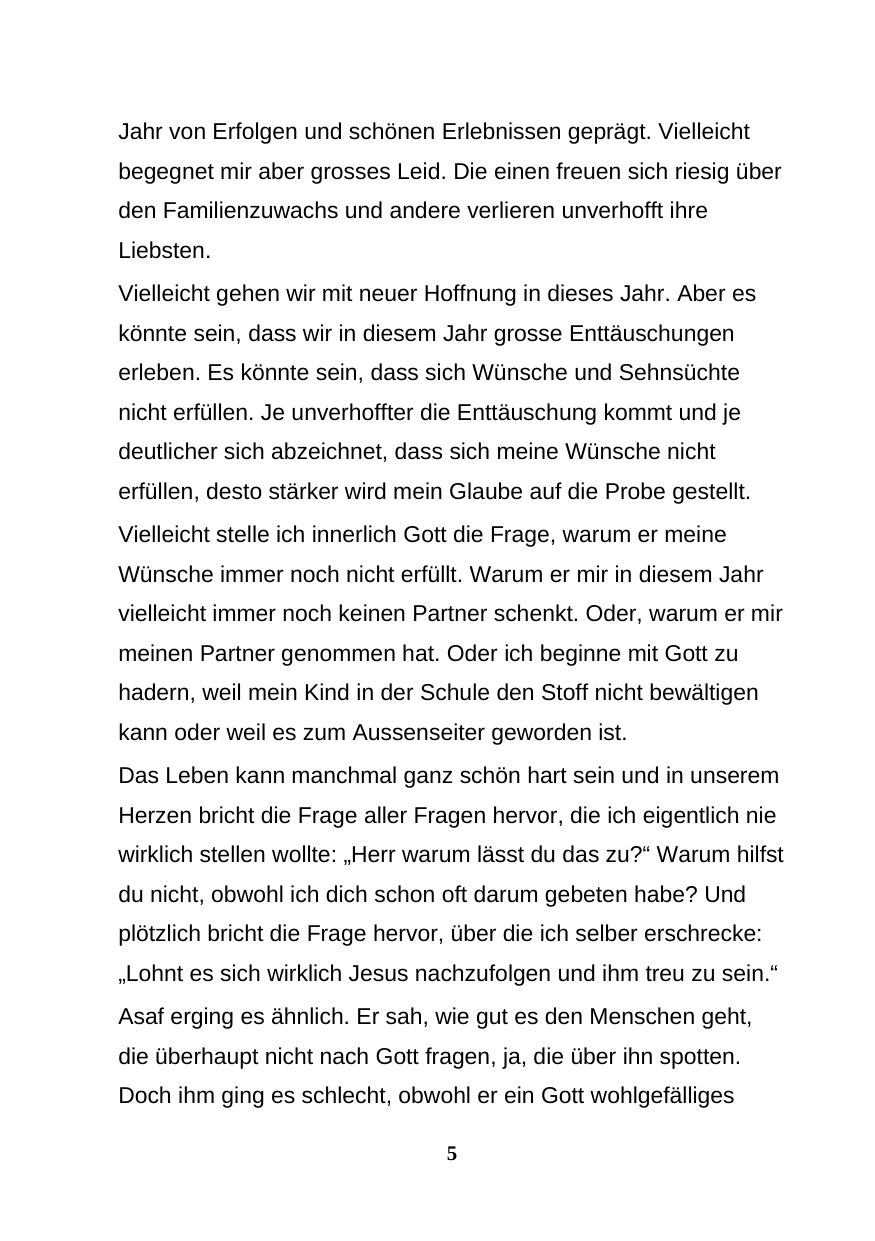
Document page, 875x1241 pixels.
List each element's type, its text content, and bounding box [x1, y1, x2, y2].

text Vielleicht stelle ich innerlich Gott die Frage, warum er meine Wünsche immer noch nicht erfüllt. Warum er mir in diesem Jahr vielleicht immer noch keinen Partner schenkt. Oder, warum er mir meinen Partner genommen hat. Oder ich beginne mit Gott zu hadern, weil mein Kind in der Schule den Stoff nicht bewältigen kann oder weil es zum Aussenseiter geworden ist. [118, 521, 785, 745]
text Das Leben kann manchmal ganz schön hart sein und in unserem Herzen bricht die Frage aller Fragen hervor, die ich eigentlich nie wirklich stellen wollte: „Herr warum lässt du das zu?“ Warum hilfst du nicht, obwohl ich dich schon oft darum gebeten habe? Und plötzlich bricht die Frage hervor, über die ich selber erschrecke: „Lohnt es sich wirklich Jesus nachzufolgen und ihm treu zu sein.“ [118, 762, 785, 986]
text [118, 1003, 785, 1109]
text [118, 118, 785, 263]
text Vielleicht gehen wir mit neuer Hoffnung in dieses Jahr. Aber es könnte sein, dass wir in diesem Jahr grosse Enttäuschungen erleben. Es könnte sein, dass sich Wünsche und Sehnsüchte nicht erfüllen. Je unverhoffter die Enttäuschung kommt und je deutlicher sich abzeichnet, dass sich meine Wünsche nicht erfüllen, desto stärker wird mein Glaube auf die Probe gestellt. [118, 280, 785, 504]
